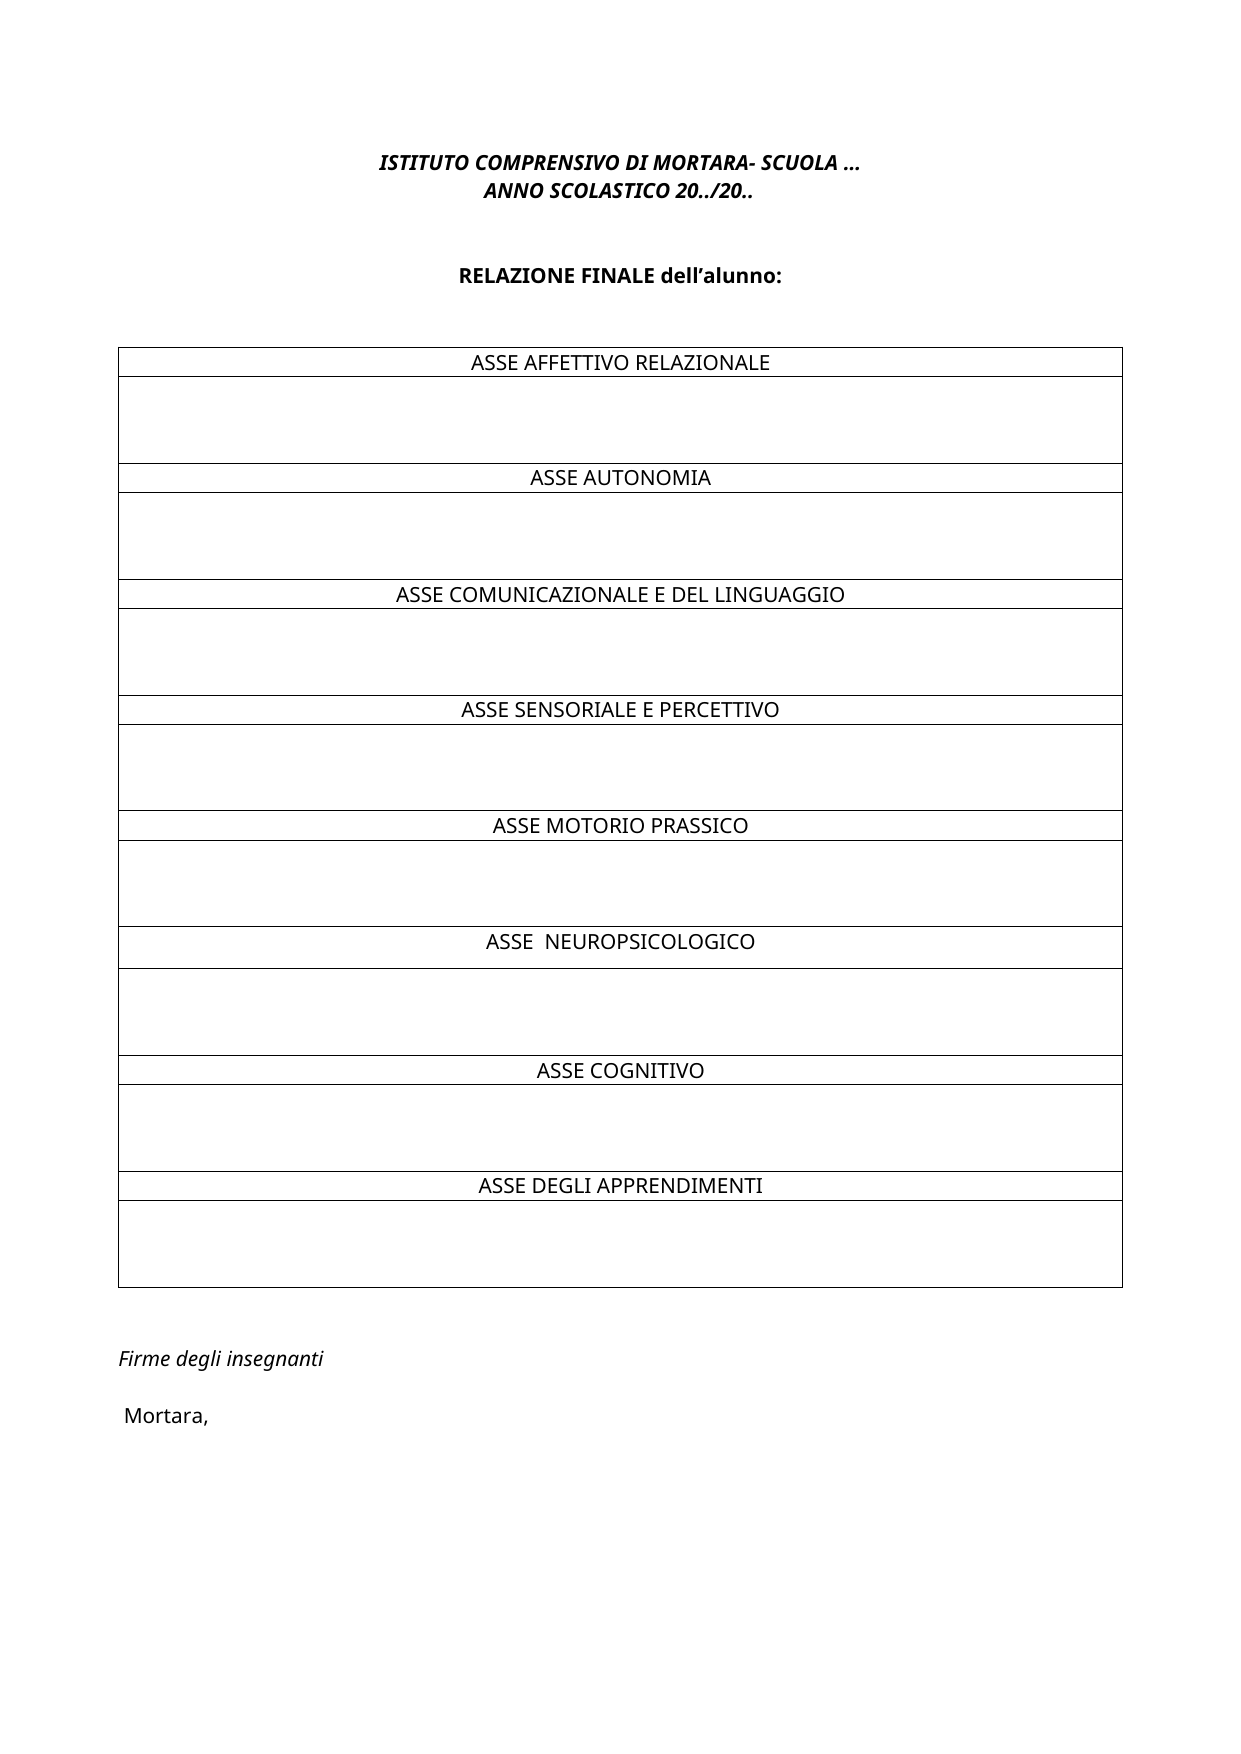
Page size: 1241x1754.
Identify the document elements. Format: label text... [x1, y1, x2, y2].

text ISTITUTO COMPRENSIVO DI MORTARA- SCUOLA … [118, 148, 1122, 176]
table_cell [119, 969, 1122, 1055]
text Mortara, [118, 1401, 1122, 1430]
table_cell [119, 725, 1122, 810]
table_cell ASSE DEGLI APPRENDIMENTI [119, 1172, 1122, 1200]
table_cell [119, 609, 1122, 694]
table_cell [119, 493, 1122, 579]
text ANNO SCOLASTICO 20../20.. [118, 176, 1122, 204]
table_cell ASSE COGNITIVO [119, 1056, 1122, 1084]
table_cell ASSE SENSORIALE E PERCETTIVO [119, 696, 1122, 724]
table_cell [119, 841, 1122, 926]
table_cell ASSE NEUROPSICOLOGICO [119, 927, 1122, 968]
text Firme degli insegnanti [118, 1344, 1122, 1373]
table_cell [119, 377, 1122, 462]
table_cell ASSE AUTONOMIA [119, 464, 1122, 492]
table_cell [119, 1085, 1122, 1171]
table_cell ASSE MOTORIO PRASSICO [119, 811, 1122, 840]
table_cell [119, 1201, 1122, 1287]
table_header ASSE AFFETTIVO RELAZIONALE [119, 348, 1122, 376]
text RELAZIONE FINALE dell’alunno: [118, 261, 1122, 290]
table_cell ASSE COMUNICAZIONALE E DEL LINGUAGGIO [119, 580, 1122, 608]
